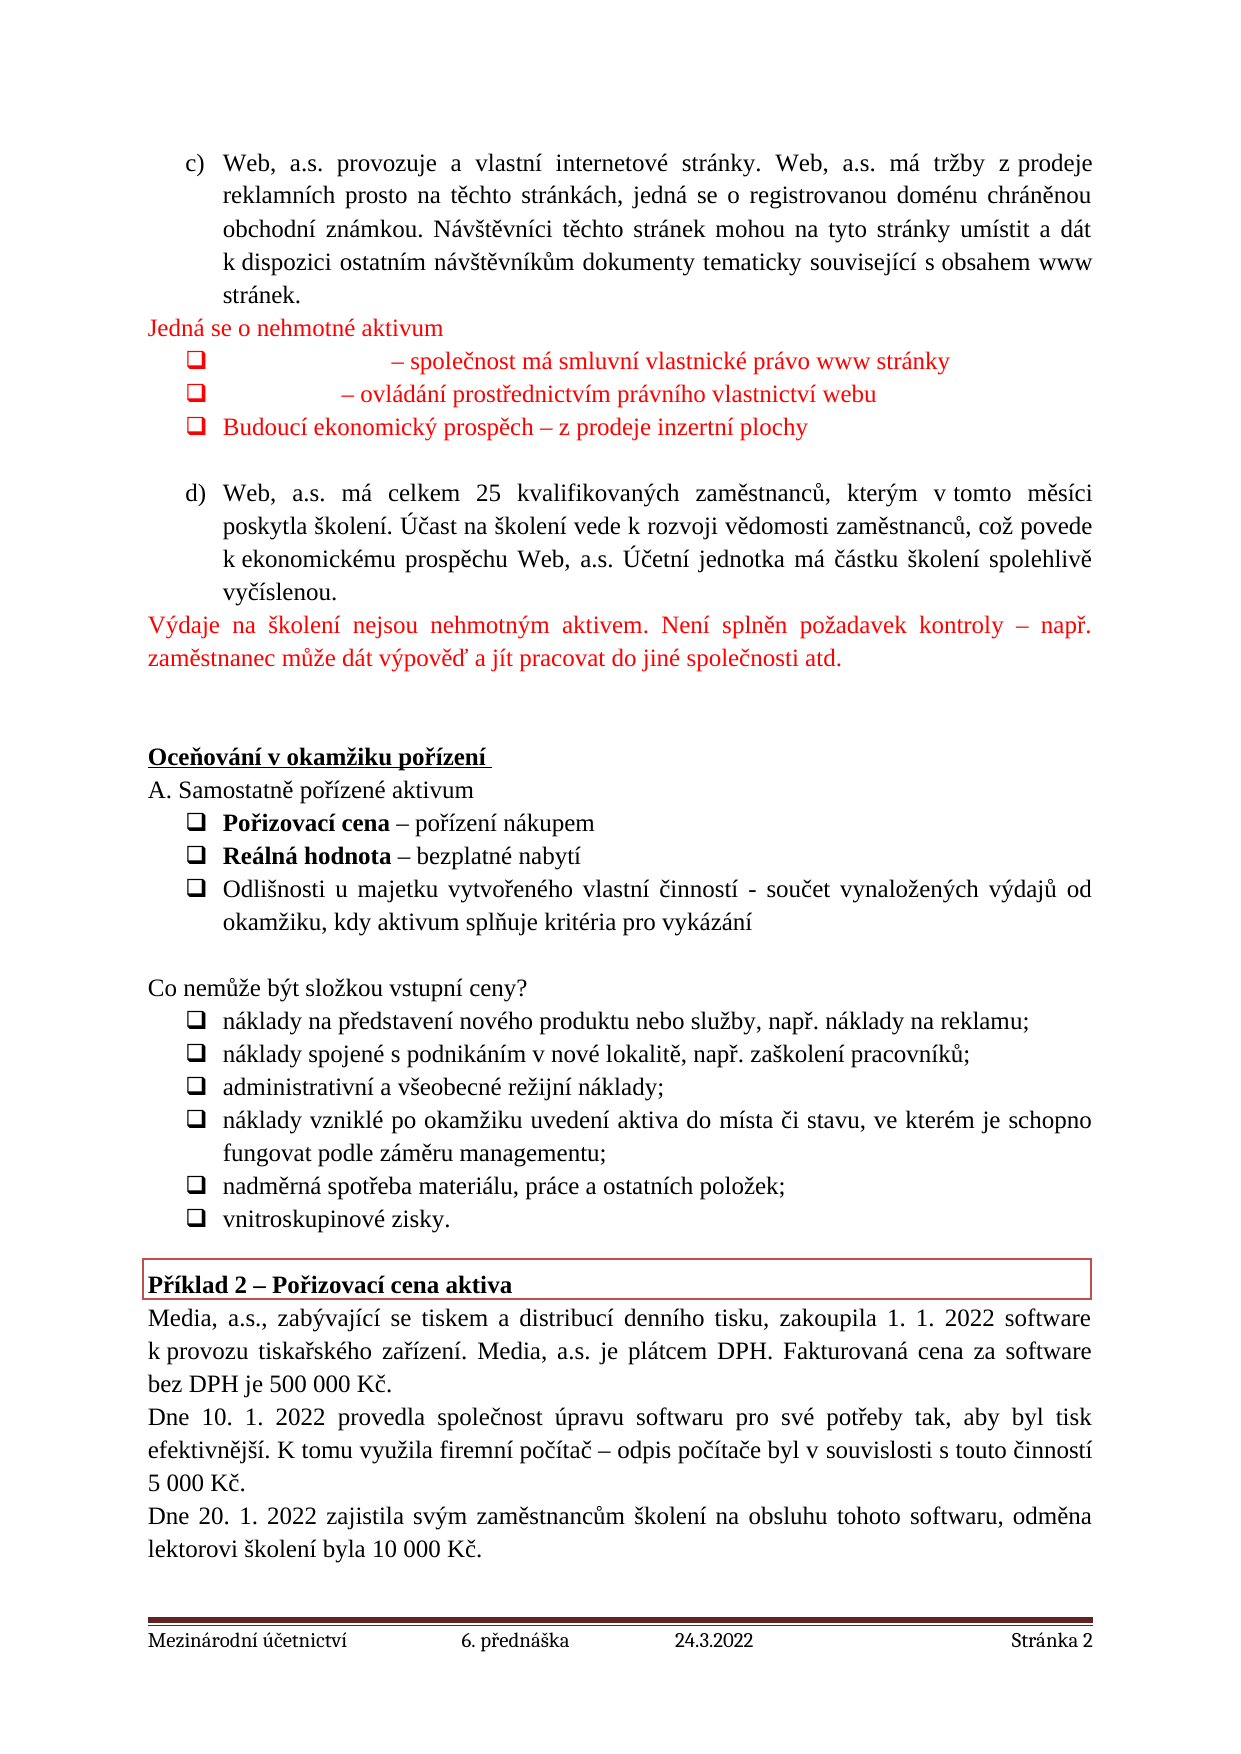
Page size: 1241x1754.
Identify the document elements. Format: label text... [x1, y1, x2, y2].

text Co nemůže být složkou vstupní ceny? [148, 973, 1093, 1002]
list Reálná hodnota – bezplatné nabytí [185, 841, 1093, 870]
text Dne 20. 1. 2022 zajistila svým zaměstnancům školení na obsluhu tohoto softwaru, odměna lektorovi školení byla 10 000 Kč. [148, 1501, 1093, 1563]
list náklady spojené s podnikáním v nové lokalitě, např. zaškolení pracovníků; [185, 1039, 1093, 1068]
text Výdaje na školení nejsou nehmotným aktivem. Není splněn požadavek kontroly – např. zaměstnanec může dát výpověď a jít pracovat do jiné společnosti atd. [148, 610, 1093, 672]
list náklady vzniklé po okamžiku uvedení aktiva do místa či stavu, ve kterém je schopno fungovat podle záměru managementu; [185, 1105, 1093, 1167]
text Media, a.s., zabývající se tiskem a distribucí denního tisku, zakoupila 1. 1. 2022 software k provozu tiskařského zařízení. Media, a.s. je plátcem DPH. Fakturovaná cena za software bez DPH je 500 000 Kč. [148, 1303, 1093, 1398]
list Web, a.s. provozuje a vlastní internetové stránky. Web, a.s. má tržby z prodeje reklamních prosto na těchto stránkách, jedná se o registrovanou doménu chráněnou obchodní známkou. Návštěvníci těchto stránek mohou na tyto stránky umístit a dát k dispozici ostatním návštěvníkům dokumenty tematicky související s obsahem www stránek. [185, 148, 1093, 308]
text Dne 10. 1. 2022 provedla společnost úpravu softwaru pro své potřeby tak, aby byl tisk efektivnější. K tomu využila firemní počítač – odpis počítače byl v souvislosti s touto činností 5 000 Kč. [148, 1402, 1093, 1497]
list Odlišnosti u majetku vytvořeného vlastní činností - součet vynaložených výdajů od okamžiku, kdy aktivum splňuje kritéria pro vykázání [185, 874, 1093, 936]
text Jedná se o nehmotné aktivum [148, 313, 1093, 341]
list – ovládání prostřednictvím právního vlastnictví webu [185, 379, 1093, 407]
list – společnost má smluvní vlastnické právo www stránky [185, 346, 1093, 374]
list Web, a.s. má celkem 25 kvalifikovaných zaměstnanců, kterým v tomto měsíci poskytla školení. Účast na školení vede k rozvoji vědomosti zaměstnanců, což povede k ekonomickému prospěchu Web, a.s. Účetní jednotka má částku školení spolehlivě vyčíslenou. [185, 478, 1093, 606]
list vnitroskupinové zisky. [185, 1204, 1093, 1233]
list administrativní a všeobecné režijní náklady; [185, 1072, 1093, 1101]
list nadměrná spotřeba materiálu, práce a ostatních položek; [185, 1171, 1093, 1200]
text Příklad 2 – Pořizovací cena aktiva [148, 1270, 1090, 1298]
text Oceňování v okamžiku pořízení [148, 742, 1093, 771]
list Budoucí ekonomický prospěch – z prodeje inzertní plochy [185, 412, 1093, 441]
text A. Samostatně pořízené aktivum [148, 775, 1093, 804]
list Pořizovací cena – pořízení nákupem [185, 808, 1093, 837]
list náklady na představení nového produktu nebo služby, např. náklady na reklamu; [185, 1006, 1093, 1035]
